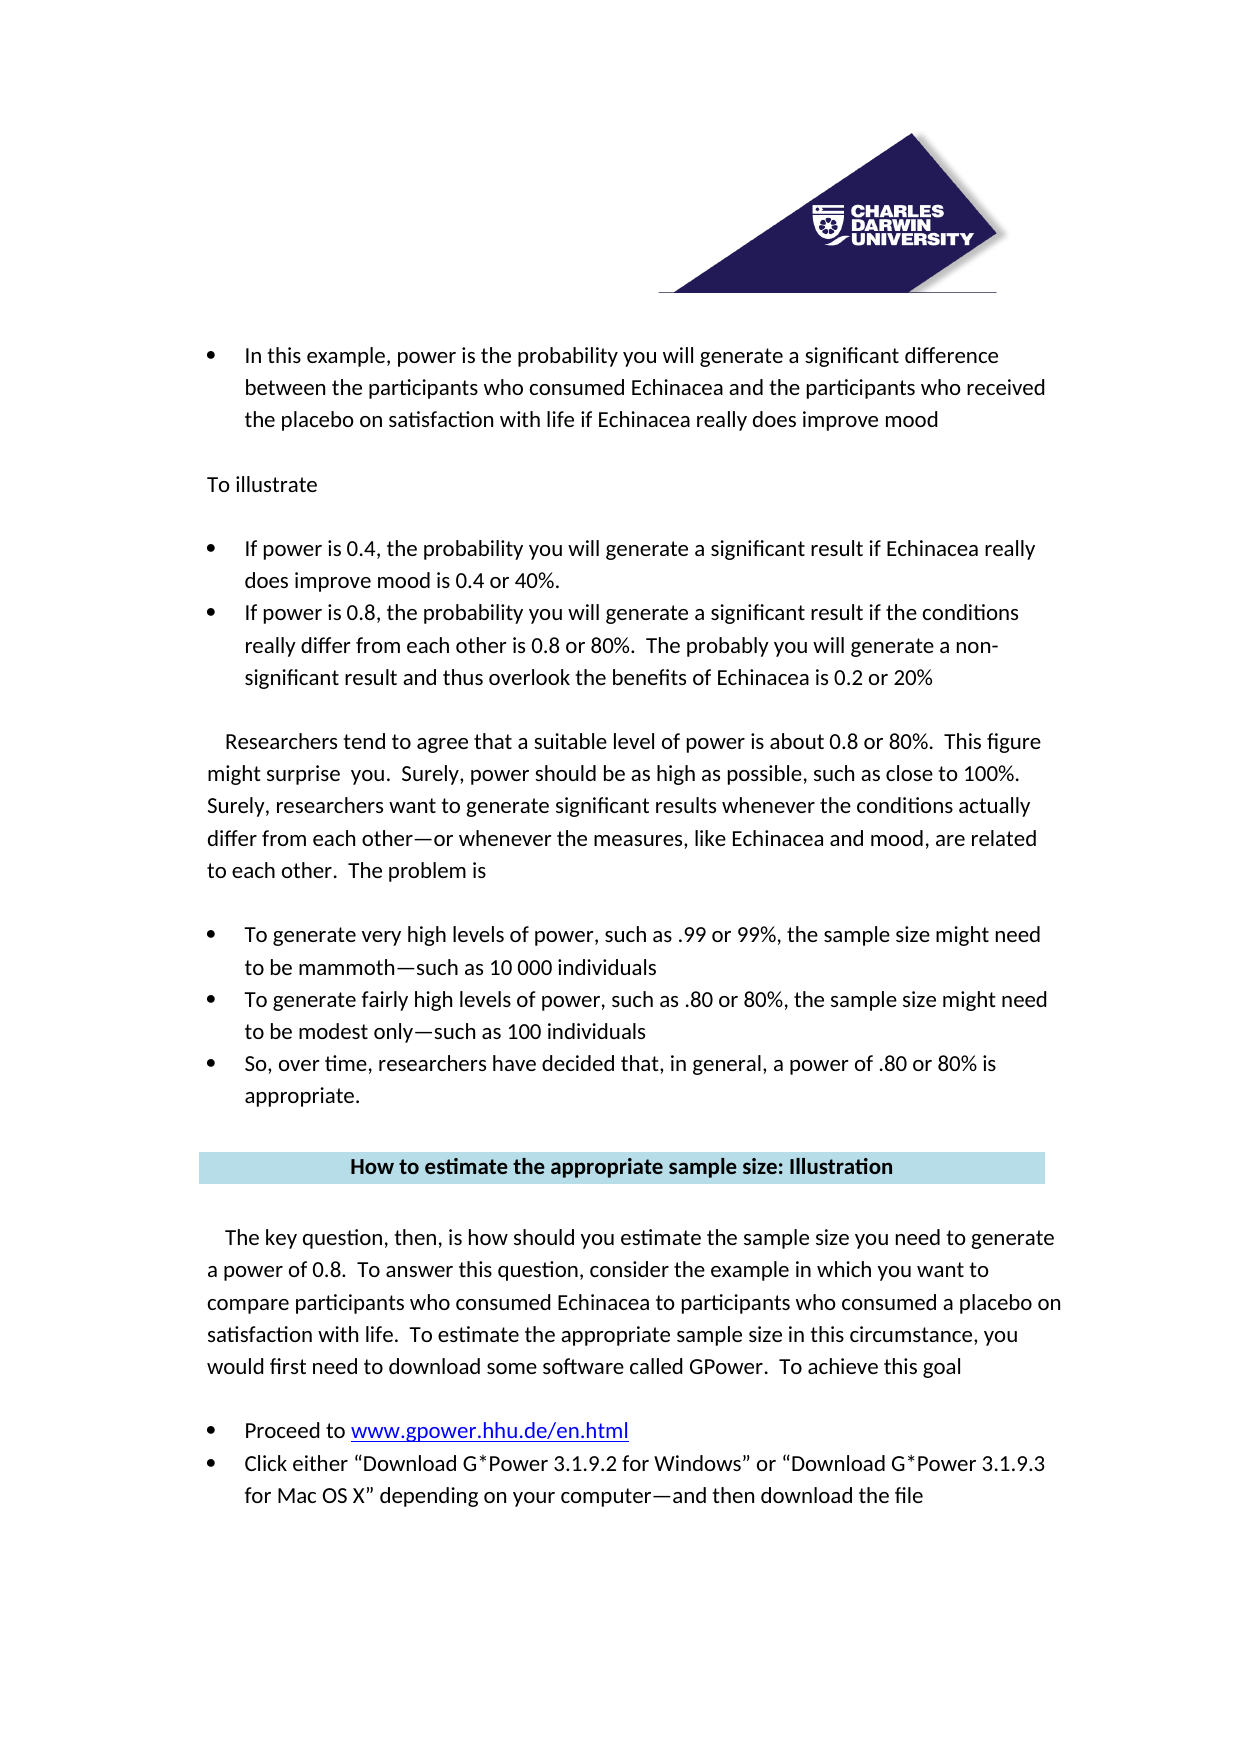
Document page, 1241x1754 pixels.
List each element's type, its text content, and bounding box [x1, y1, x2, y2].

text To illustrate [207, 470, 1063, 498]
list Click either “Download G*Power 3.1.9.2 for Windows” or “Download G*Power 3.1.9.3 for Mac OS X” depending on your computer—and then download the file [207, 1449, 1063, 1509]
text The key question, then, is how should you estimate the sample size you need to generate a power of 0.8. To answer this question, consider the example in which you want to compare participants who consumed Echinacea to participants who consumed a placebo on satisfaction with life. To estimate the appropriate sample size in this circumstance, you would first need to download some software called GPower. To achieve this goal [207, 1223, 1063, 1380]
list So, over time, researchers have decided that, in general, a power of .80 or 80% is appropriate. [207, 1049, 1063, 1109]
text Researchers tend to agree that a suitable level of power is about 0.8 or 80%. This figure might surprise you. Surely, power should be as high as possible, such as close to 100%. Surely, researchers want to generate significant results whenever the conditions actually differ from each other—or whenever the measures, like Echinacea and mood, are related to each other. The problem is [207, 727, 1063, 884]
list If power is 0.8, the probability you will generate a significant result if the conditions really differ from each other is 0.8 or 80%. The probably you will generate a non-significant result and thus overlook the benefits of Echinacea is 0.2 or 20% [207, 598, 1063, 691]
list In this example, power is the probability you will generate a significant difference between the participants who consumed Echinacea and the participants who received the placebo on satisfaction with life if Echinacea really does improve mood [207, 341, 1063, 433]
list If power is 0.4, the probability you will generate a significant result if Echinacea really does improve mood is 0.4 or 40%. [207, 534, 1063, 594]
list Proceed to www.gpower.hhu.de/en.html [207, 1417, 1063, 1444]
picture [606, 73, 1064, 293]
table_header How to estimate the appropriate sample size: Illustration [199, 1152, 1045, 1184]
list To generate fairly high levels of power, such as .80 or 80%, the sample size might need to be modest only—such as 100 individuals [207, 985, 1063, 1045]
list To generate very high levels of power, such as .99 or 99%, the sample size might need to be mammoth—such as 10 000 individuals [207, 920, 1063, 981]
